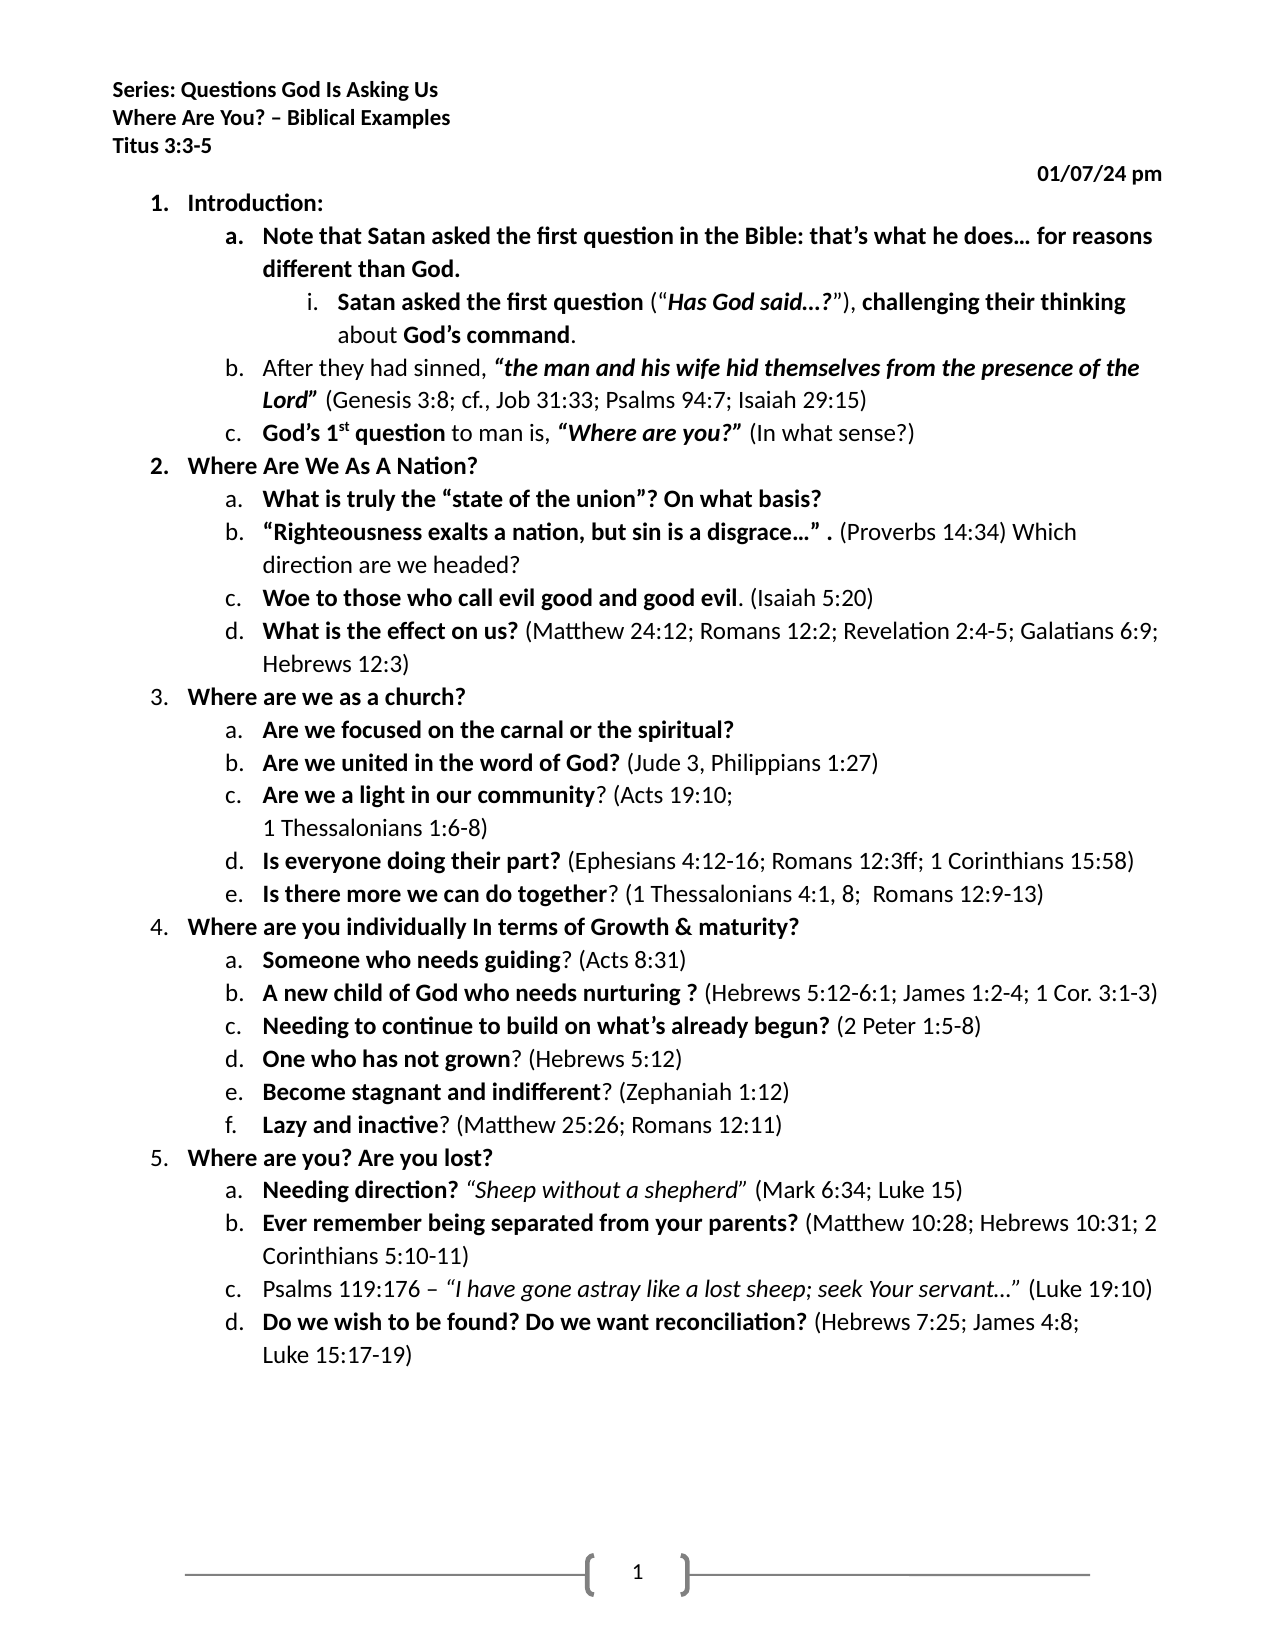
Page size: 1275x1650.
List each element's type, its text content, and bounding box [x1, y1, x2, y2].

list Lazy and inactive? (Matthew 25:26; Romans 12:11) [225, 1109, 1162, 1139]
list What is the effect on us? (Matthew 24:12; Romans 12:2; Revelation 2:4-5; Galatians 6:9; Hebrews 12:3) [225, 615, 1162, 678]
list Needing direction? “Sheep without a shepherd” (Mark 6:34; Luke 15) [225, 1174, 1200, 1205]
list Are we focused on the carnal or the spiritual? [225, 714, 1162, 744]
list Where Are We As A Nation? [150, 450, 1162, 481]
list Where are you? Are you lost? [150, 1142, 1162, 1172]
list Ever remember being separated from your parents? (Matthew 10:28; Hebrews 10:31; 2 Corinthians 5:10-11) [225, 1207, 1200, 1271]
list Psalms 119:176 – “I have gone astray like a lost sheep; seek Your servant…” (Luke 19:10) [225, 1273, 1200, 1304]
list After they had sinned, “the man and his wife hid themselves from the presence of the Lord” (Genesis 3:8; cf., Job 31:33; Psalms 94:7; Isaiah 29:15) [225, 352, 1162, 415]
list One who has not grown? (Hebrews 5:12) [225, 1043, 1162, 1073]
list Someone who needs guiding? (Acts 8:31) [225, 944, 1162, 975]
list Woe to those who call evil good and good evil. (Isaiah 5:20) [225, 582, 1162, 613]
list God’s 1st question to man is, “Where are you?” (In what sense?) [225, 417, 1162, 448]
list Are we a light in our community? (Acts 19:10; 1 Thessalonians 1:6-8) [225, 779, 1162, 843]
list Needing to continue to build on what’s already begun? (2 Peter 1:5-8) [225, 1010, 1162, 1041]
list Is there more we can do together? (1 Thessalonians 4:1, 8; Romans 12:9-13) [225, 878, 1162, 909]
list Are we united in the word of God? (Jude 3, Philippians 1:27) [225, 747, 1162, 777]
list Do we wish to be found? Do we want reconciliation? (Hebrews 7:25; James 4:8; Luke 15:17-19) [225, 1306, 1200, 1370]
list Become stagnant and indifferent? (Zephaniah 1:12) [225, 1076, 1162, 1106]
list Where are we as a church? [150, 681, 1162, 711]
list Introduction: [150, 187, 1162, 218]
list What is truly the “state of the union”? On what basis? [225, 483, 1162, 514]
list Satan asked the first question (“Has God said…?”), challenging their thinking about God’s command. [319, 286, 1162, 349]
list “Righteousness exalts a nation, but sin is a disgrace…” . (Proverbs 14:34) Which direction are we headed? [225, 516, 1162, 580]
list Note that Satan asked the first question in the Bible: that’s what he does… for reasons different than God. [225, 220, 1162, 283]
list Where are you individually In terms of Growth & maturity? [150, 911, 1162, 942]
list Is everyone doing their part? (Ephesians 4:12-16; Romans 12:3ff; 1 Corinthians 15:58) [225, 845, 1162, 876]
list A new child of God who needs nurturing ? (Hebrews 5:12-6:1; James 1:2-4; 1 Cor. 3:1-3) [225, 977, 1162, 1008]
